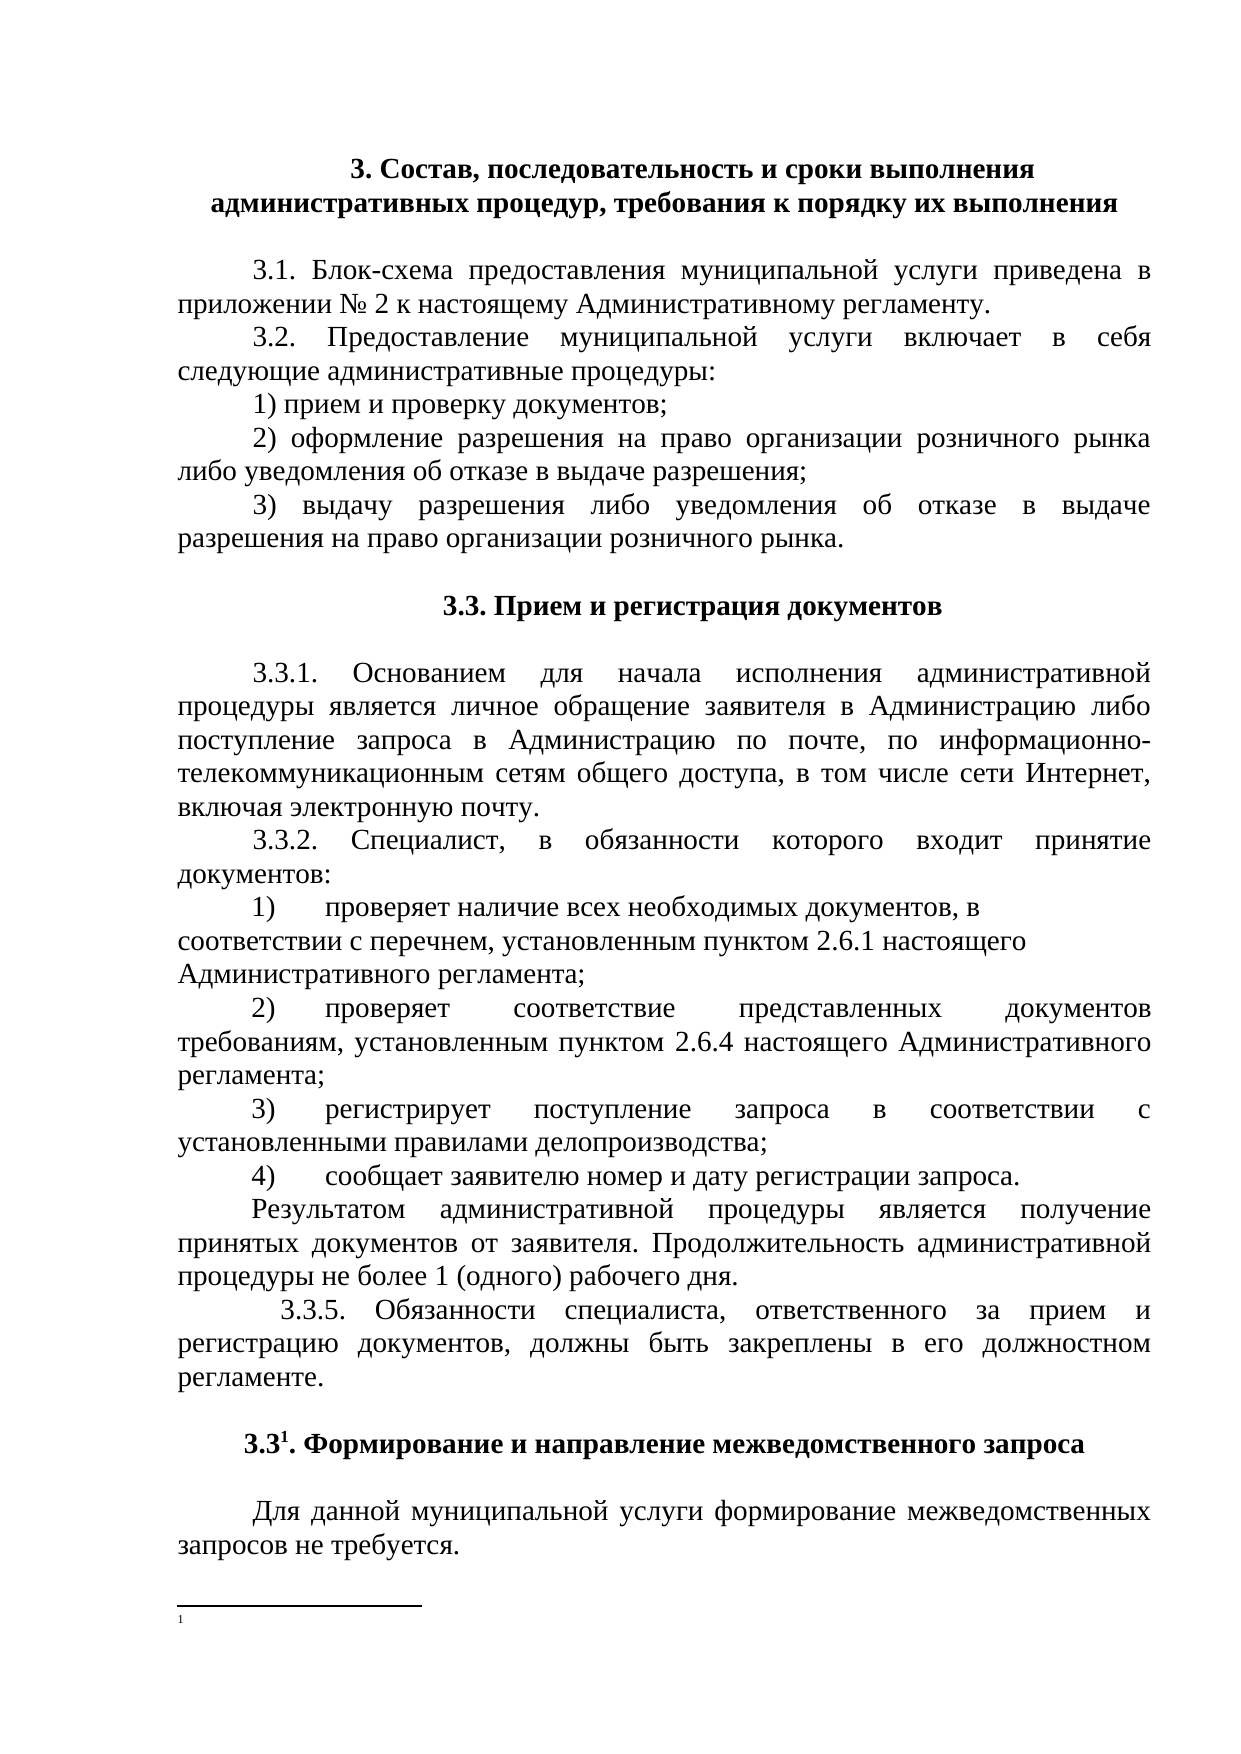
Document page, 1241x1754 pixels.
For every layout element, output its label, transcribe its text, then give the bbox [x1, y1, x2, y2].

text 3.3. Формирование и направление межведомственного запроса [177, 1426, 1152, 1460]
text 3) регистрирует поступление запроса в соответствии с установленными правилами делопроизводства; [177, 1091, 1152, 1158]
text 2) оформление разрешения на право организации розничного рынка либо уведомления об отказе в выдаче разрешения; [177, 420, 1152, 487]
text 4) сообщает заявителю номер и дату регистрации запроса. [177, 1158, 1152, 1191]
text 3.2. Предоставление муниципальной услуги включает в себя следующие административные процедуры: [177, 319, 1152, 386]
text 3.3. Прием и регистрация документов [177, 588, 1152, 621]
text 1) проверяет наличие всех необходимых документов, в соответствии с перечнем, установленным пунктом 2.6.1 настоящего Административного регламента; [177, 889, 1152, 990]
text 3.3.5. Обязанности специалиста, ответственного за прием и регистрацию документов, должны быть закреплены в его должностном регламенте. [177, 1292, 1152, 1393]
text 3.3.1. Основанием для начала исполнения административной процедуры является личное обращение заявителя в Администрацию либо поступление запроса в Администрацию по почте, по информационно-телекоммуникационным сетям общего доступа, в том числе сети Интернет, включая электронную почту. [177, 655, 1152, 822]
text 3) выдачу разрешения либо уведомления об отказе в выдаче разрешения на право организации розничного рынка. [177, 487, 1152, 554]
text Результатом административной процедуры является получение принятых документов от заявителя. Продолжительность административной процедуры не более 1 (одного) рабочего дня. [177, 1191, 1152, 1292]
text 3. Состав, последовательность и сроки выполнения административных процедур, требования к порядку их выполнения [177, 152, 1152, 219]
text 3.1. Блок-схема предоставления муниципальной услуги приведена в приложении № 2 к настоящему Административному регламенту. [177, 252, 1152, 319]
text 2) проверяет соответствие представленных документов требованиям, установленным пунктом 2.6.4 настоящего Административного регламента; [177, 990, 1152, 1091]
text Для данной муниципальной услуги формирование межведомственных запросов не требуется. [177, 1493, 1152, 1560]
text 3.3.2. Специалист, в обязанности которого входит принятие документов: [177, 822, 1152, 889]
text 1) прием и проверку документов; [177, 386, 1152, 420]
